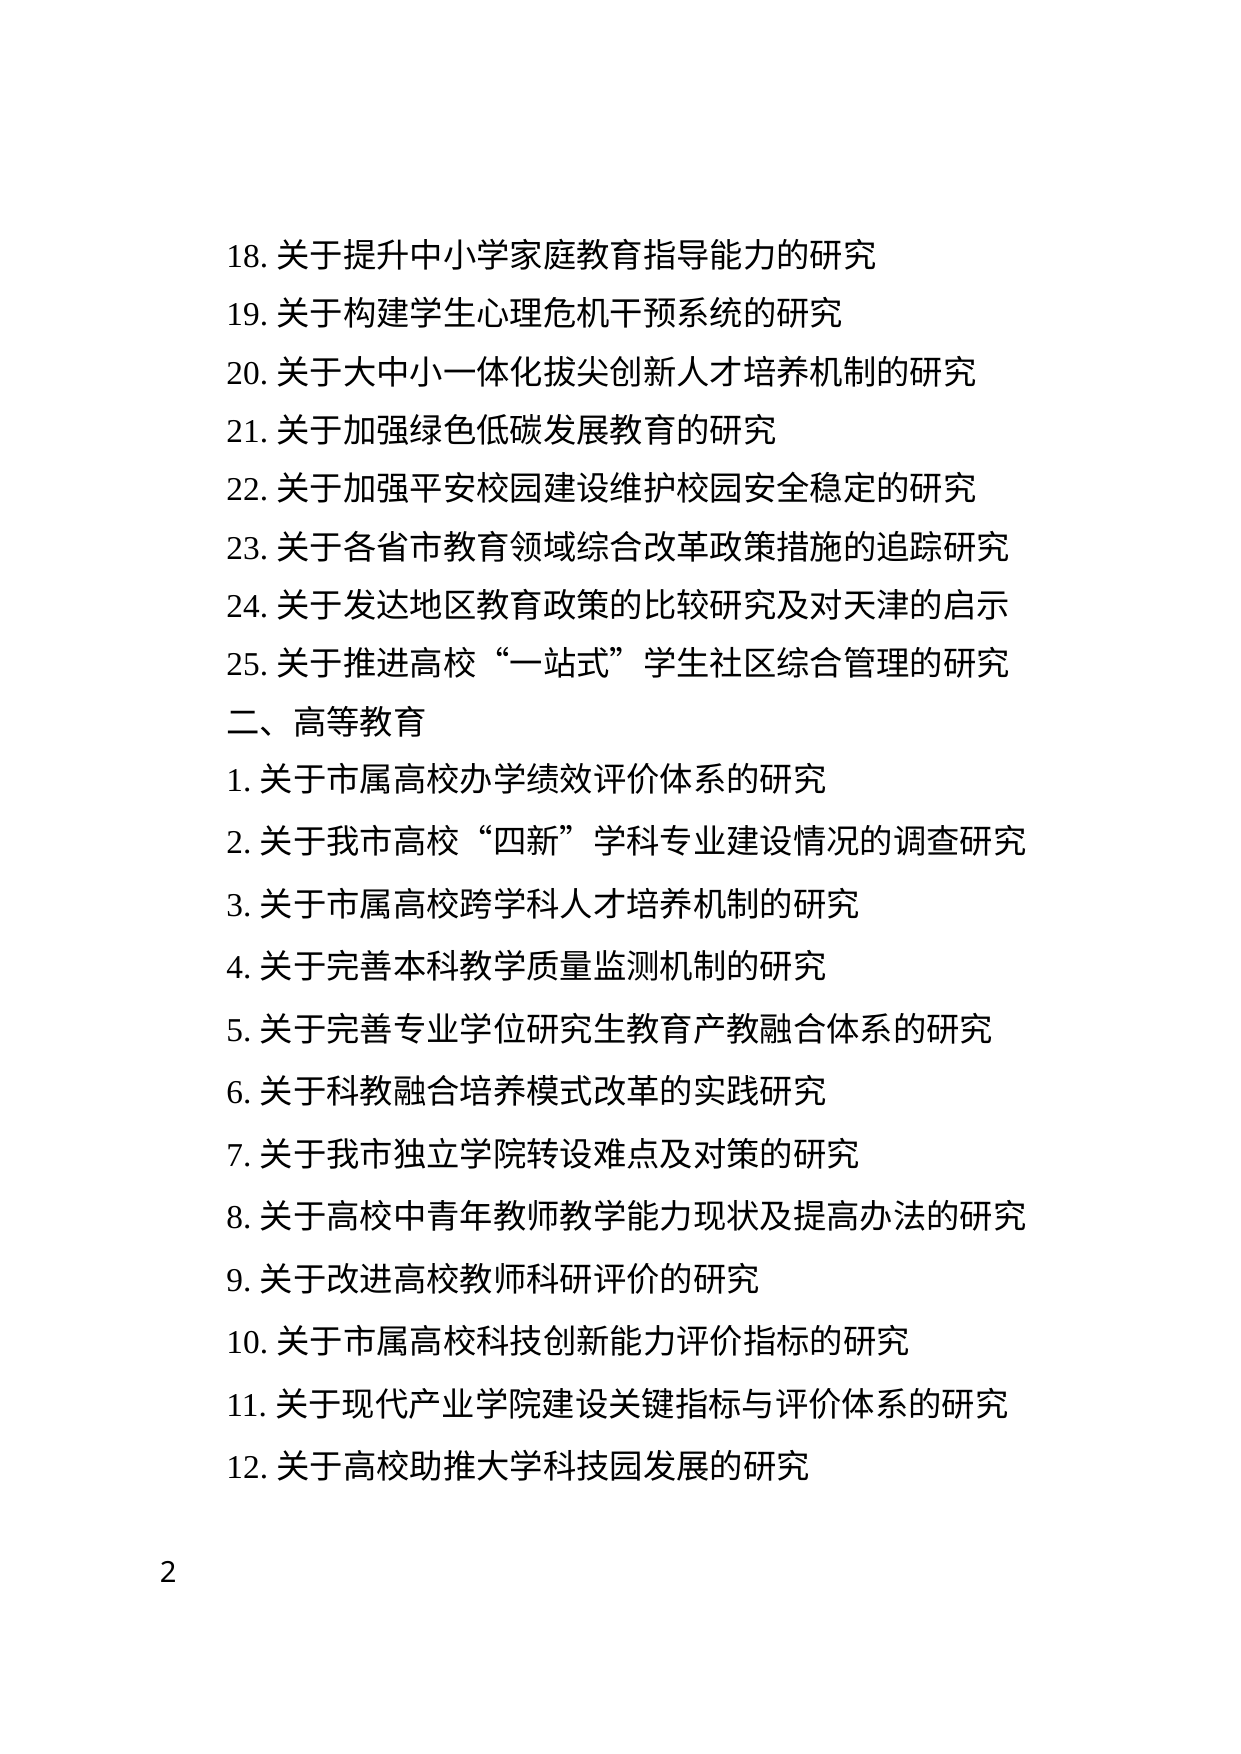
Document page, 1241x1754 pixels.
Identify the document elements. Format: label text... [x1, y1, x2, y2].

text 11. 关于现代产业学院建设关键指标与评价体系的研究 [159, 1371, 1136, 1433]
text 3. 关于市属高校跨学科人才培养机制的研究 [159, 871, 1136, 933]
text 4. 关于完善本科教学质量监测机制的研究 [159, 933, 1136, 996]
text 23. 关于各省市教育领域综合改革政策措施的追踪研究 [159, 512, 1136, 571]
text 7. 关于我市独立学院转设难点及对策的研究 [159, 1121, 1136, 1183]
text 18. 关于提升中小学家庭教育指导能力的研究 [159, 221, 1136, 279]
text 5. 关于完善专业学位研究生教育产教融合体系的研究 [159, 996, 1136, 1058]
text 6. 关于科教融合培养模式改革的实践研究 [159, 1058, 1136, 1121]
text 20. 关于大中小一体化拔尖创新人才培养机制的研究 [159, 337, 1136, 396]
text 25. 关于推进高校“一站式”学生社区综合管理的研究 [159, 629, 1136, 687]
text 22. 关于加强平安校园建设维护校园安全稳定的研究 [159, 454, 1136, 512]
text 1. 关于市属高校办学绩效评价体系的研究 [159, 746, 1136, 808]
text 二、高等教育 [159, 687, 1136, 746]
text 19. 关于构建学生心理危机干预系统的研究 [159, 279, 1136, 337]
text 21. 关于加强绿色低碳发展教育的研究 [159, 396, 1136, 454]
text 12. 关于高校助推大学科技园发展的研究 [159, 1433, 1136, 1496]
text 24. 关于发达地区教育政策的比较研究及对天津的启示 [159, 571, 1136, 629]
text 8. 关于高校中青年教师教学能力现状及提高办法的研究 [159, 1183, 1136, 1246]
text 2. 关于我市高校“四新”学科专业建设情况的调查研究 [159, 808, 1136, 871]
text 9. 关于改进高校教师科研评价的研究 [159, 1246, 1136, 1308]
text 10. 关于市属高校科技创新能力评价指标的研究 [159, 1308, 1136, 1371]
